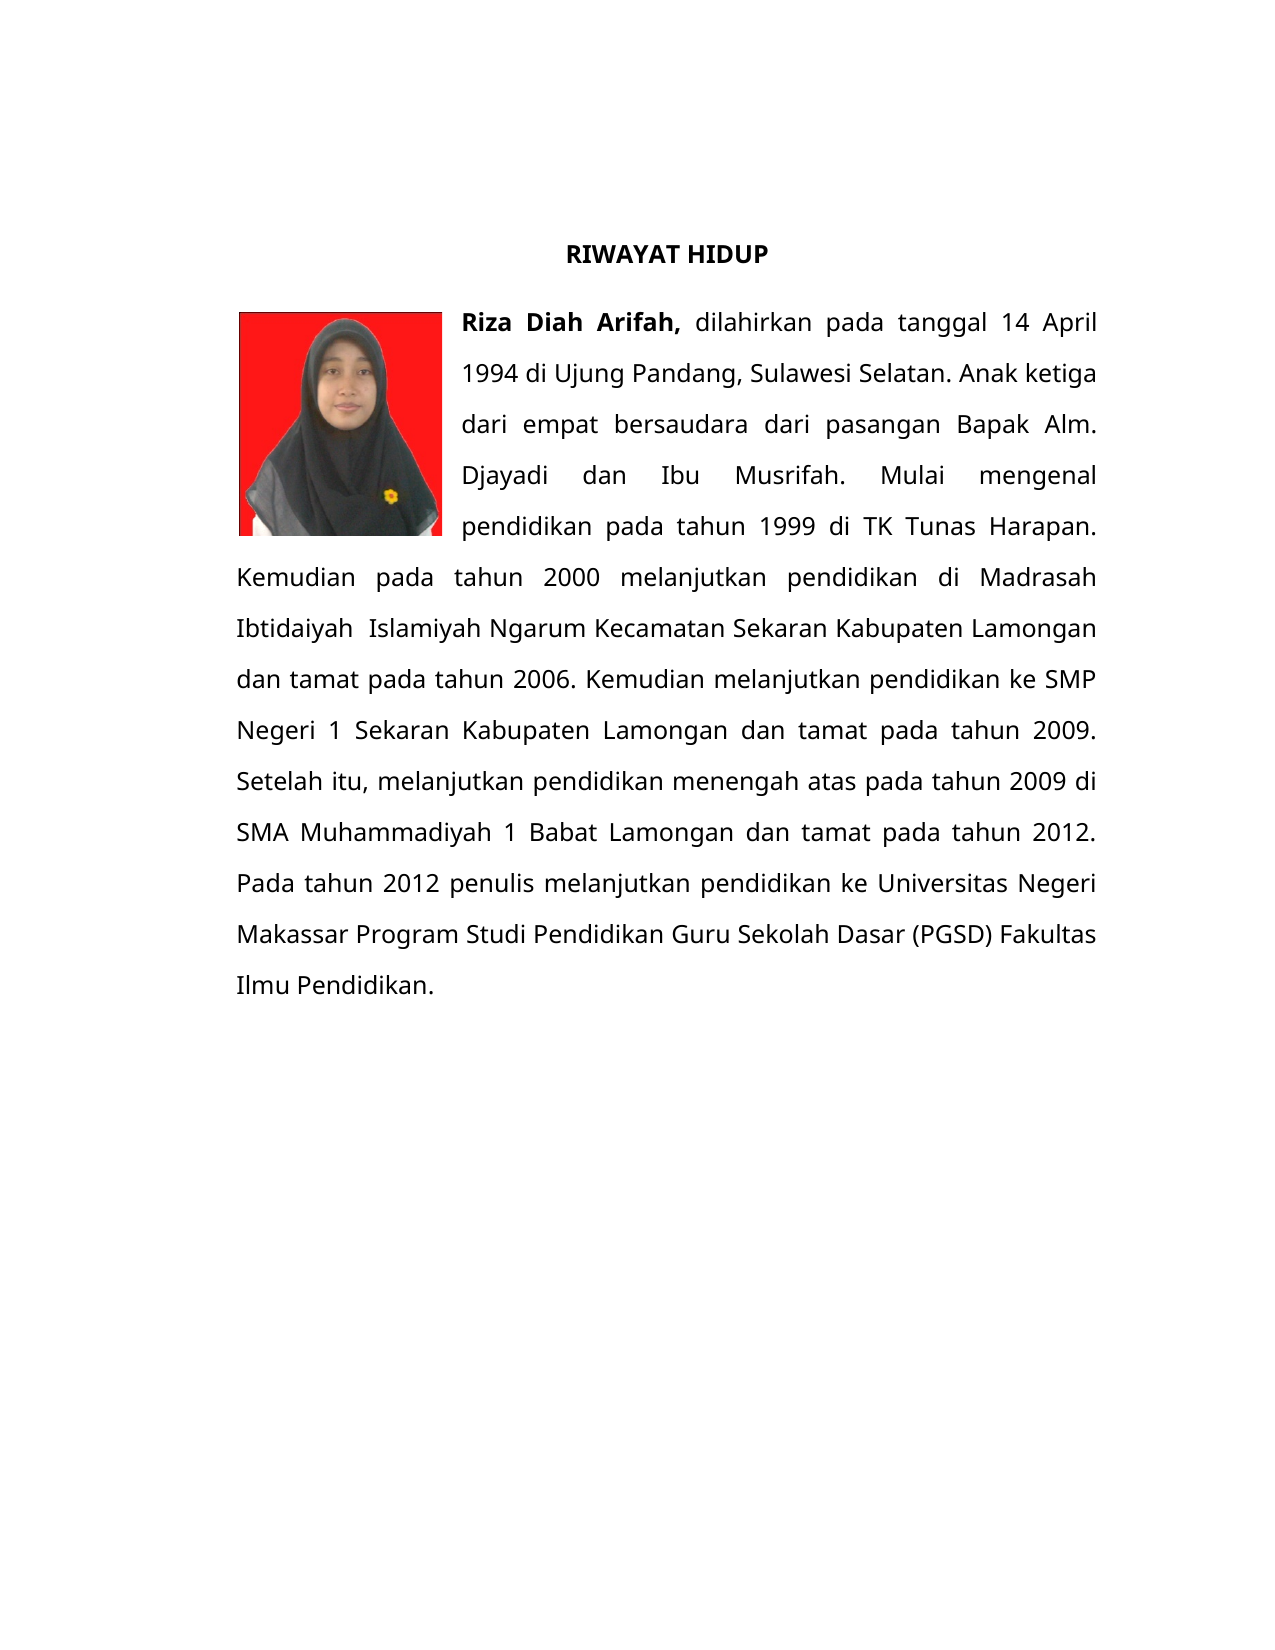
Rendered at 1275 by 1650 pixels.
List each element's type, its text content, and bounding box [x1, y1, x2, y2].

text RIWAYAT HIDUP [236, 236, 1098, 270]
picture [239, 312, 443, 536]
text Riza Diah Arifah, dilahirkan pada tanggal 14 April 1994 di Ujung Pandang, Sulawesi Selatan. Anak ketiga dari empat bersaudara dari pasangan Bapak Alm. Djayadi dan Ibu Musrifah. Mulai mengenal pendidikan pada tahun 1999 di TK Tunas Harapan. Kemudian pada tahun 2000 melanjutkan pendidikan di Madrasah Ibtidaiyah Islamiyah Ngarum Kecamatan Sekaran Kabupaten Lamongan dan tamat pada tahun 2006. Kemudian melanjutkan pendidikan ke SMP Negeri 1 Sekaran Kabupaten Lamongan dan tamat pada tahun 2009. Setelah itu, melanjutkan pendidikan menengah atas pada tahun 2009 di SMA Muhammadiyah 1 Babat Lamongan dan tamat pada tahun 2012. Pada tahun 2012 penulis melanjutkan pendidikan ke Universitas Negeri Makassar Program Studi Pendidikan Guru Sekolah Dasar (PGSD) Fakultas Ilmu Pendidikan. [236, 304, 1098, 1002]
